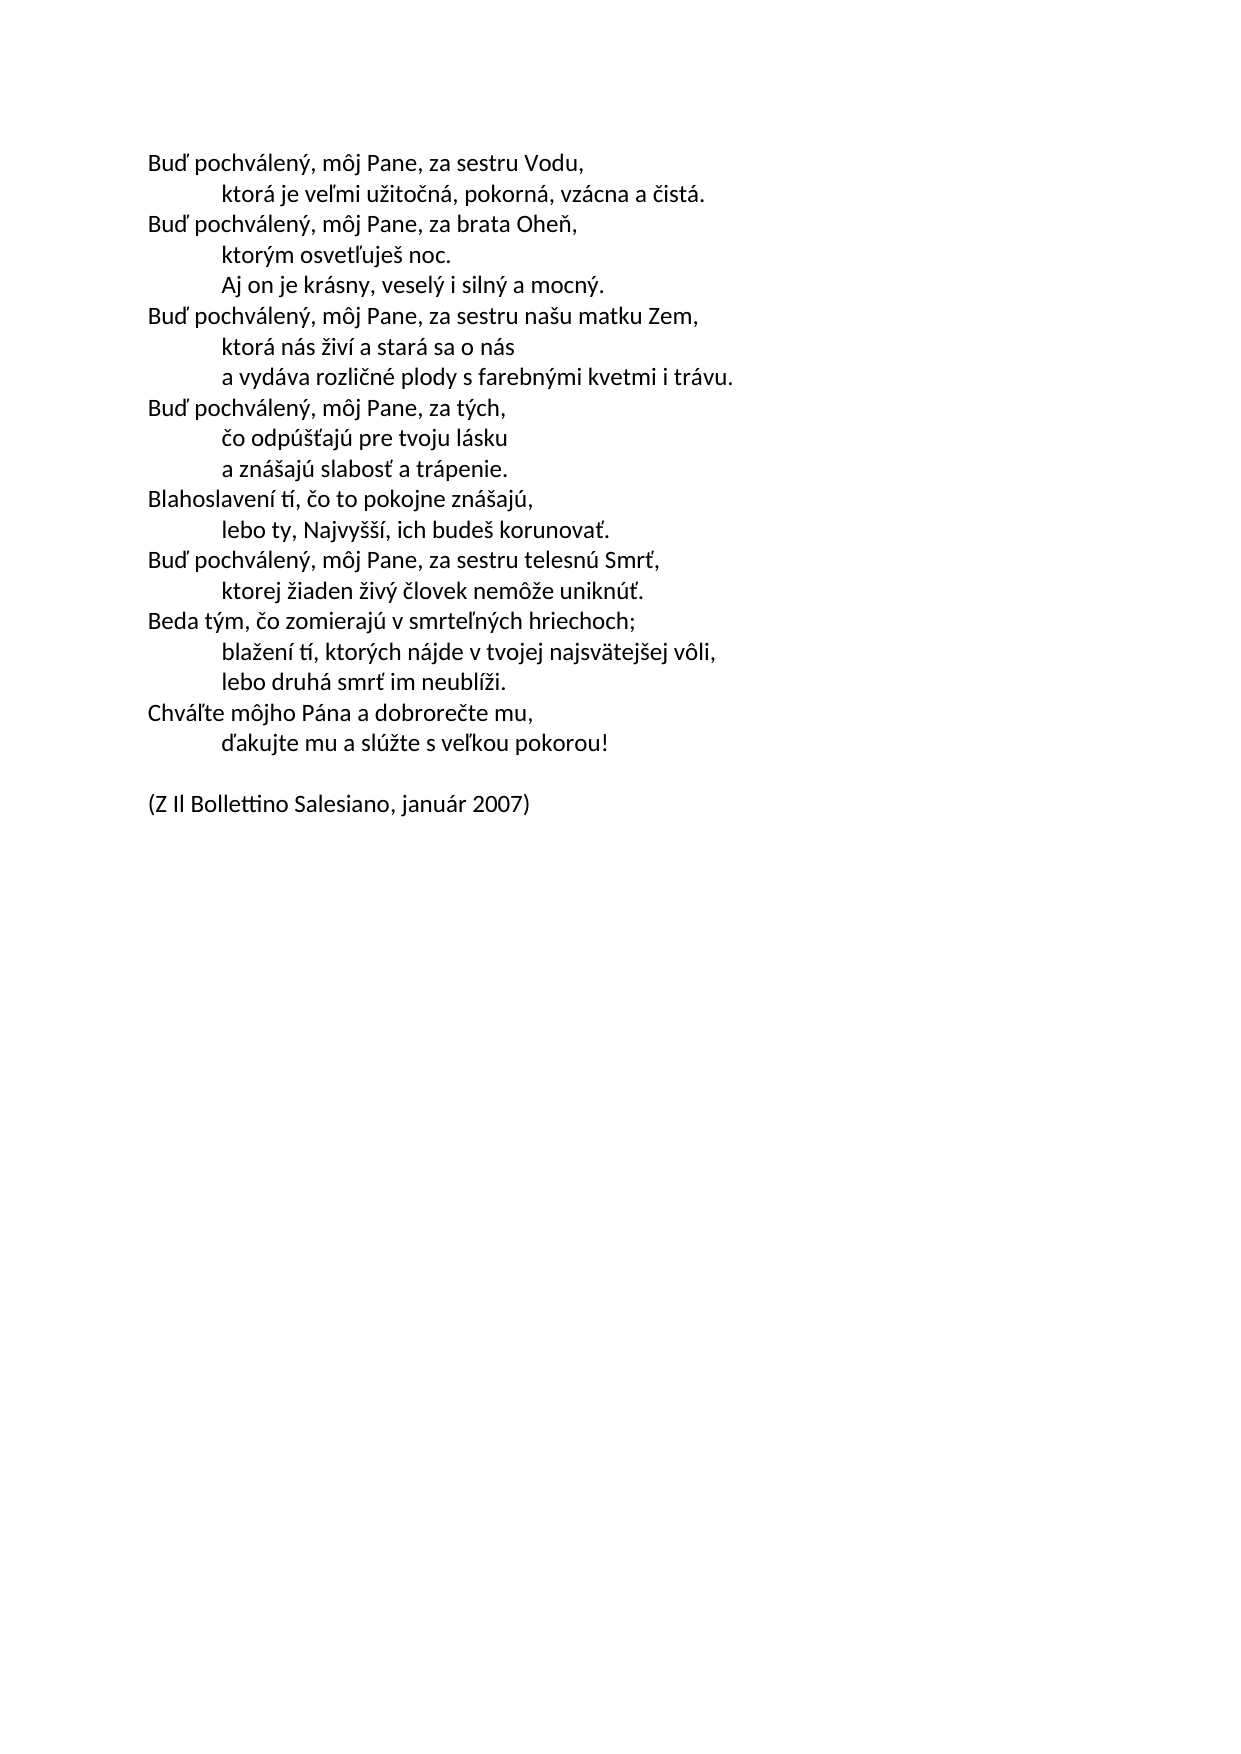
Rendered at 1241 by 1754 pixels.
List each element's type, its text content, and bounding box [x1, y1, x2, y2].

text Beda tým, čo zomierajú v smrteľných hriechoch; [148, 605, 1093, 636]
text Buď pochválený, môj Pane, za tých, [148, 392, 1093, 422]
text blažení tí, ktorých nájde v tvojej najsvätejšej vôli, [148, 636, 1093, 666]
text ktorej žiaden živý človek nemôže uniknúť. [148, 575, 1093, 605]
text čo odpúšťajú pre tvoju lásku [148, 422, 1093, 453]
text (Z Il Bollettino Salesiano, január 2007) [148, 788, 1093, 819]
text Buď pochválený, môj Pane, za sestru našu matku Zem, [148, 300, 1093, 331]
text Buď pochválený, môj Pane, za brata Oheň, [148, 209, 1093, 239]
text Chváľte môjho Pána a dobrorečte mu, [148, 697, 1093, 727]
text Aj on je krásny, veselý i silný a mocný. [148, 270, 1093, 300]
text Blahoslavení tí, čo to pokojne znášajú, [148, 483, 1093, 514]
text Buď pochválený, môj Pane, za sestru Vodu, [148, 148, 1093, 178]
text lebo ty, Najvyšší, ich budeš korunovať. [148, 514, 1093, 544]
text ktorým osvetľuješ noc. [148, 239, 1093, 270]
text a znášajú slabosť a trápenie. [148, 453, 1093, 483]
text ktorá je veľmi užitočná, pokorná, vzácna a čistá. [148, 178, 1093, 209]
text a vydáva rozličné plody s farebnými kvetmi i trávu. [148, 361, 1093, 392]
text ďakujte mu a slúžte s veľkou pokorou! [148, 727, 1093, 758]
text lebo druhá smrť im neublíži. [148, 666, 1093, 697]
text ktorá nás živí a stará sa o nás [148, 331, 1093, 361]
text Buď pochválený, môj Pane, za sestru telesnú Smrť, [148, 544, 1093, 575]
